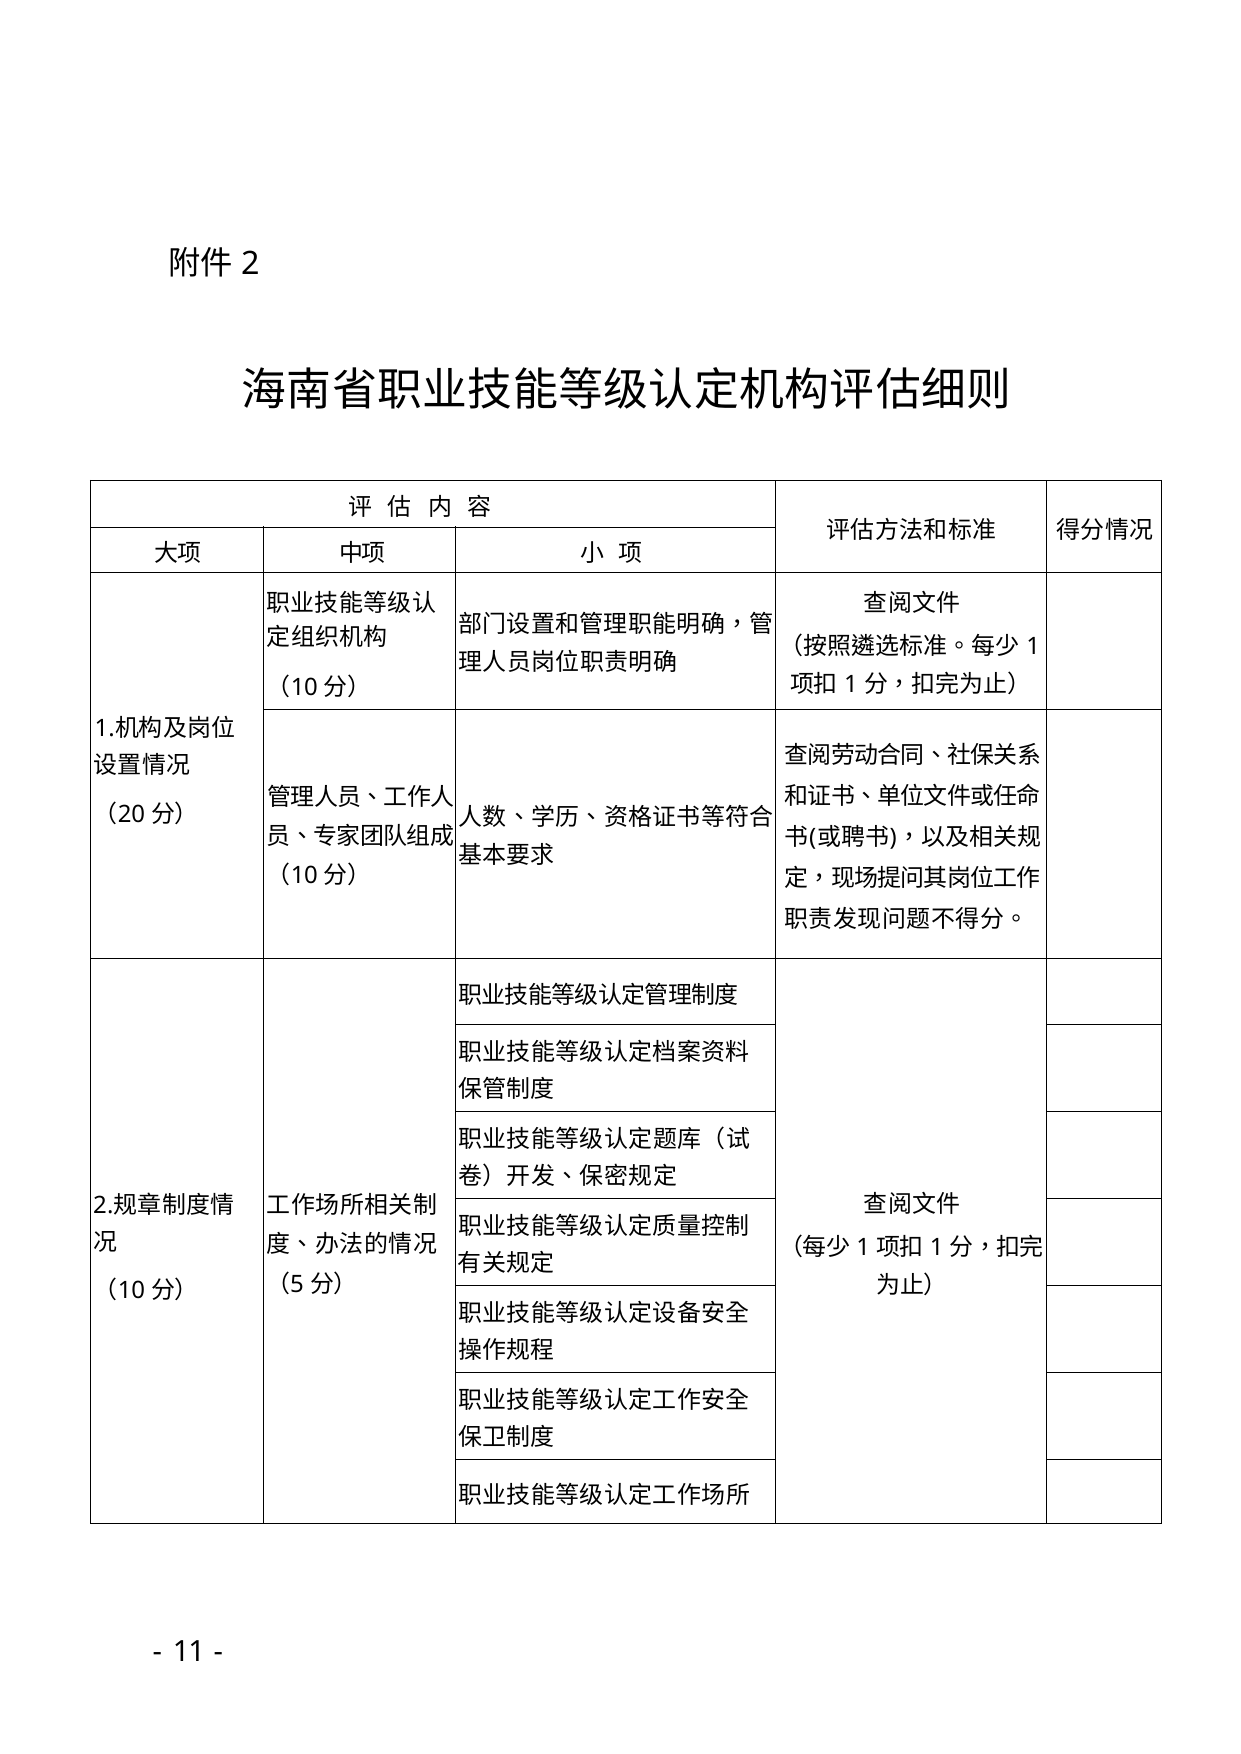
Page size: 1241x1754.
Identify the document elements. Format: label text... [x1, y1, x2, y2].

table_cell 职业技能等级认定工作场所 [456, 1460, 775, 1523]
table_cell 2.规章制度情 况 （10 分） [91, 959, 263, 1523]
table_cell 职业技能等级认定质量控制 有关规定 [456, 1199, 775, 1285]
table_cell 部门设置和管理职能明确，管 理人员岗位职责明确 [456, 573, 775, 709]
table_header 评 估 内 容 [91, 481, 775, 526]
table_cell [1047, 1373, 1161, 1459]
text 海南省职业技能等级认定机构评估细则 [241, 361, 1162, 417]
table_cell 职业技能等级认定工作安全 保卫制度 [456, 1373, 775, 1459]
table_cell 职业技能等级认定管理制度 [456, 959, 775, 1024]
table_cell [1047, 1199, 1161, 1285]
table_cell 职业技能等级认定题库（试 卷）开发、保密规定 [456, 1112, 775, 1198]
table_cell 查阅文件 （每少 1 项扣 1 分，扣完 为止） [776, 959, 1046, 1523]
table_cell 职业技能等级认定设备安全 操作规程 [456, 1286, 775, 1372]
table_cell [1047, 573, 1161, 709]
table_cell 管理人员、工作人 员、专家团队组成 （10 分） [264, 710, 455, 958]
table_cell [1047, 959, 1161, 1024]
text 附件 2 [168, 241, 1162, 283]
table_cell [1047, 1286, 1161, 1372]
table_cell [1047, 1025, 1161, 1111]
table_cell [1047, 1460, 1161, 1523]
table_cell 工作场所相关制 度、办法的情况 （5 分） [264, 959, 455, 1523]
table_cell 查阅劳动合同、社保关系 和证书、单位文件或任命 书(或聘书)，以及相关规 定，现场提问其岗位工作 职责发现问题不得分。 [776, 710, 1046, 958]
table_cell 1.机构及岗位 设置情况 （20 分） [91, 573, 263, 958]
table_cell [1047, 1112, 1161, 1198]
table_cell [1047, 710, 1161, 958]
table_cell 大项 [91, 528, 263, 572]
table_cell 查阅文件 （按照遴选标准。每少 1 项扣 1 分，扣完为止） [776, 573, 1046, 709]
table_header 得分情况 [1047, 481, 1161, 572]
table_cell 职业技能等级认定档案资料 保管制度 [456, 1025, 775, 1111]
table_cell 人数、学历、资格证书等符合 基本要求 [456, 710, 775, 958]
table_cell 小 项 [456, 528, 775, 572]
table_cell 中项 [264, 528, 455, 572]
table_cell 职业技能等级认 定组织机构 （10 分） [264, 573, 455, 709]
table_header 评估方法和标准 [776, 481, 1046, 572]
